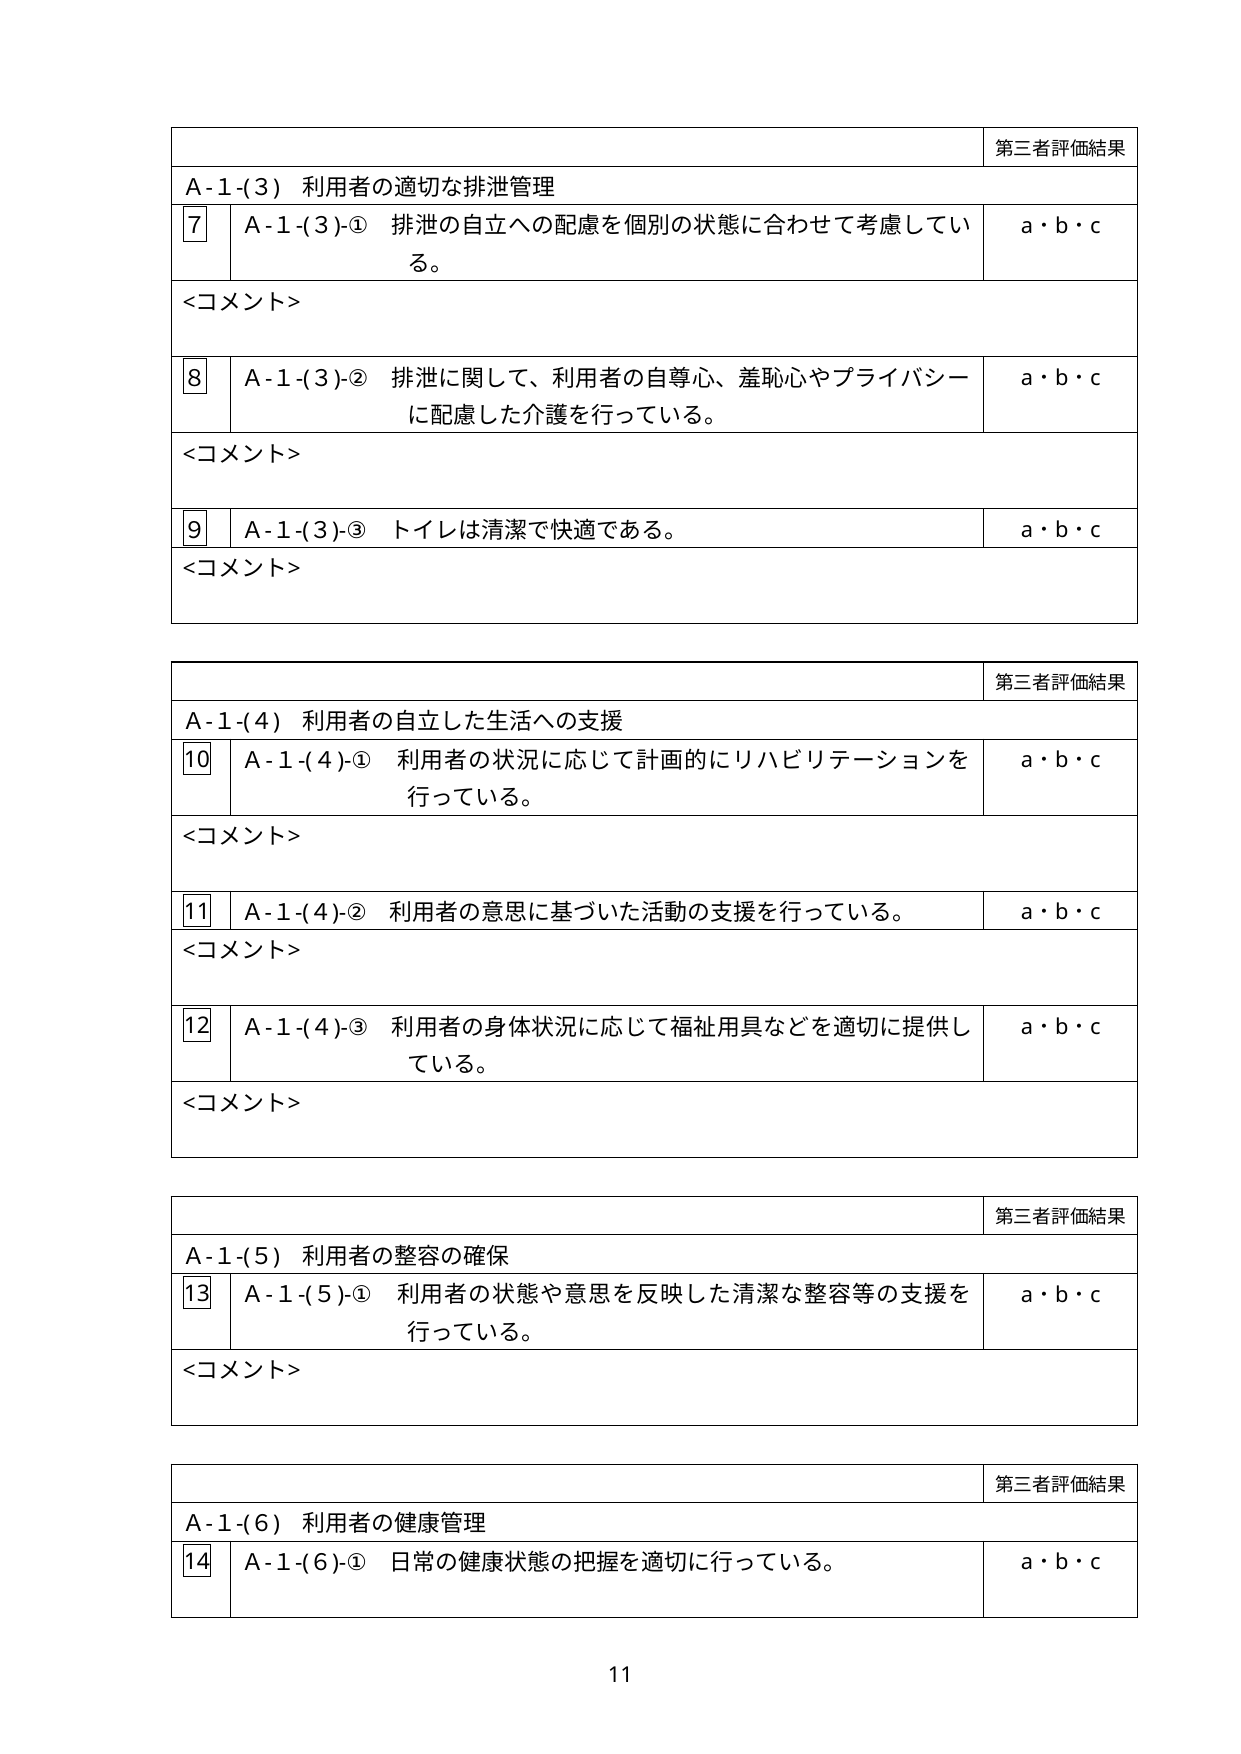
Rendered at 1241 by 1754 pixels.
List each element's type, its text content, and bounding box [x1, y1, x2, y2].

table_cell <コメント> [172, 1082, 1137, 1157]
table_cell 13 [172, 1274, 230, 1349]
table_cell Ａ-１-(３) 利用者の適切な排泄管理 [172, 167, 1137, 204]
table_header 第三者評価結果 [984, 1197, 1137, 1234]
table_cell Ａ-１-(３)-② 排泄に関して、利用者の自尊心、羞恥心やプライバシーに配慮した介護を行っている。 [231, 357, 983, 432]
table_cell Ａ-１-(６) 利用者の健康管理 [172, 1503, 1137, 1541]
table_cell <コメント> [172, 281, 1137, 356]
table_cell Ａ-１-(４)-③ 利用者の身体状況に応じて福祉用具などを適切に提供している。 [231, 1006, 983, 1081]
table_cell <コメント> [172, 816, 1137, 891]
table_cell [984, 1274, 1137, 1349]
table_cell Ａ-１-(４)-① 利用者の状況に応じて計画的にリハビリテーションを行っている。 [231, 740, 983, 814]
table_cell <コメント> [172, 1350, 1137, 1425]
table_cell [984, 357, 1137, 432]
table_header [172, 1197, 983, 1234]
table_cell [984, 1542, 1137, 1617]
table_header 第三者評価結果 [984, 1465, 1137, 1502]
table_cell Ａ-１-(６)-① 日常の健康状態の把握を適切に行っている。 [231, 1542, 983, 1617]
table_cell <コメント> [172, 433, 1137, 508]
table_cell Ａ-１-(４) 利用者の自立した生活への支援 [172, 701, 1137, 738]
table_cell Ａ-１-(３)-③ トイレは清潔で快適である。 [231, 509, 983, 547]
table_cell 11 [172, 892, 230, 929]
table_cell ７ [172, 205, 230, 280]
table_header 第三者評価結果 [984, 128, 1137, 166]
table_cell 14 [172, 1542, 230, 1617]
table_cell Ａ-１-(５) 利用者の整容の確保 [172, 1235, 1137, 1273]
table_cell [984, 740, 1137, 814]
table_cell ８ [172, 357, 230, 432]
table_cell [984, 892, 1137, 929]
table_cell ９ [172, 509, 230, 547]
table_cell [984, 1006, 1137, 1081]
table_cell 10 [172, 740, 230, 814]
table_cell Ａ-１-(５)-① 利用者の状態や意思を反映した清潔な整容等の支援を行っている。 [231, 1274, 983, 1349]
table_header [172, 128, 983, 166]
table_cell [984, 205, 1137, 280]
table_header 第三者評価結果 [984, 663, 1137, 700]
table_cell Ａ-１-(４)-② 利用者の意思に基づいた活動の支援を行っている。 [231, 892, 983, 929]
table_header [172, 1465, 983, 1502]
table_cell [984, 509, 1137, 547]
table_cell Ａ-１-(３)-① 排泄の自立への配慮を個別の状態に合わせて考慮している。 [231, 205, 983, 280]
table_header [172, 663, 983, 700]
table_cell <コメント> [172, 930, 1137, 1005]
table_cell <コメント> [172, 548, 1137, 623]
table_cell 12 [172, 1006, 230, 1081]
